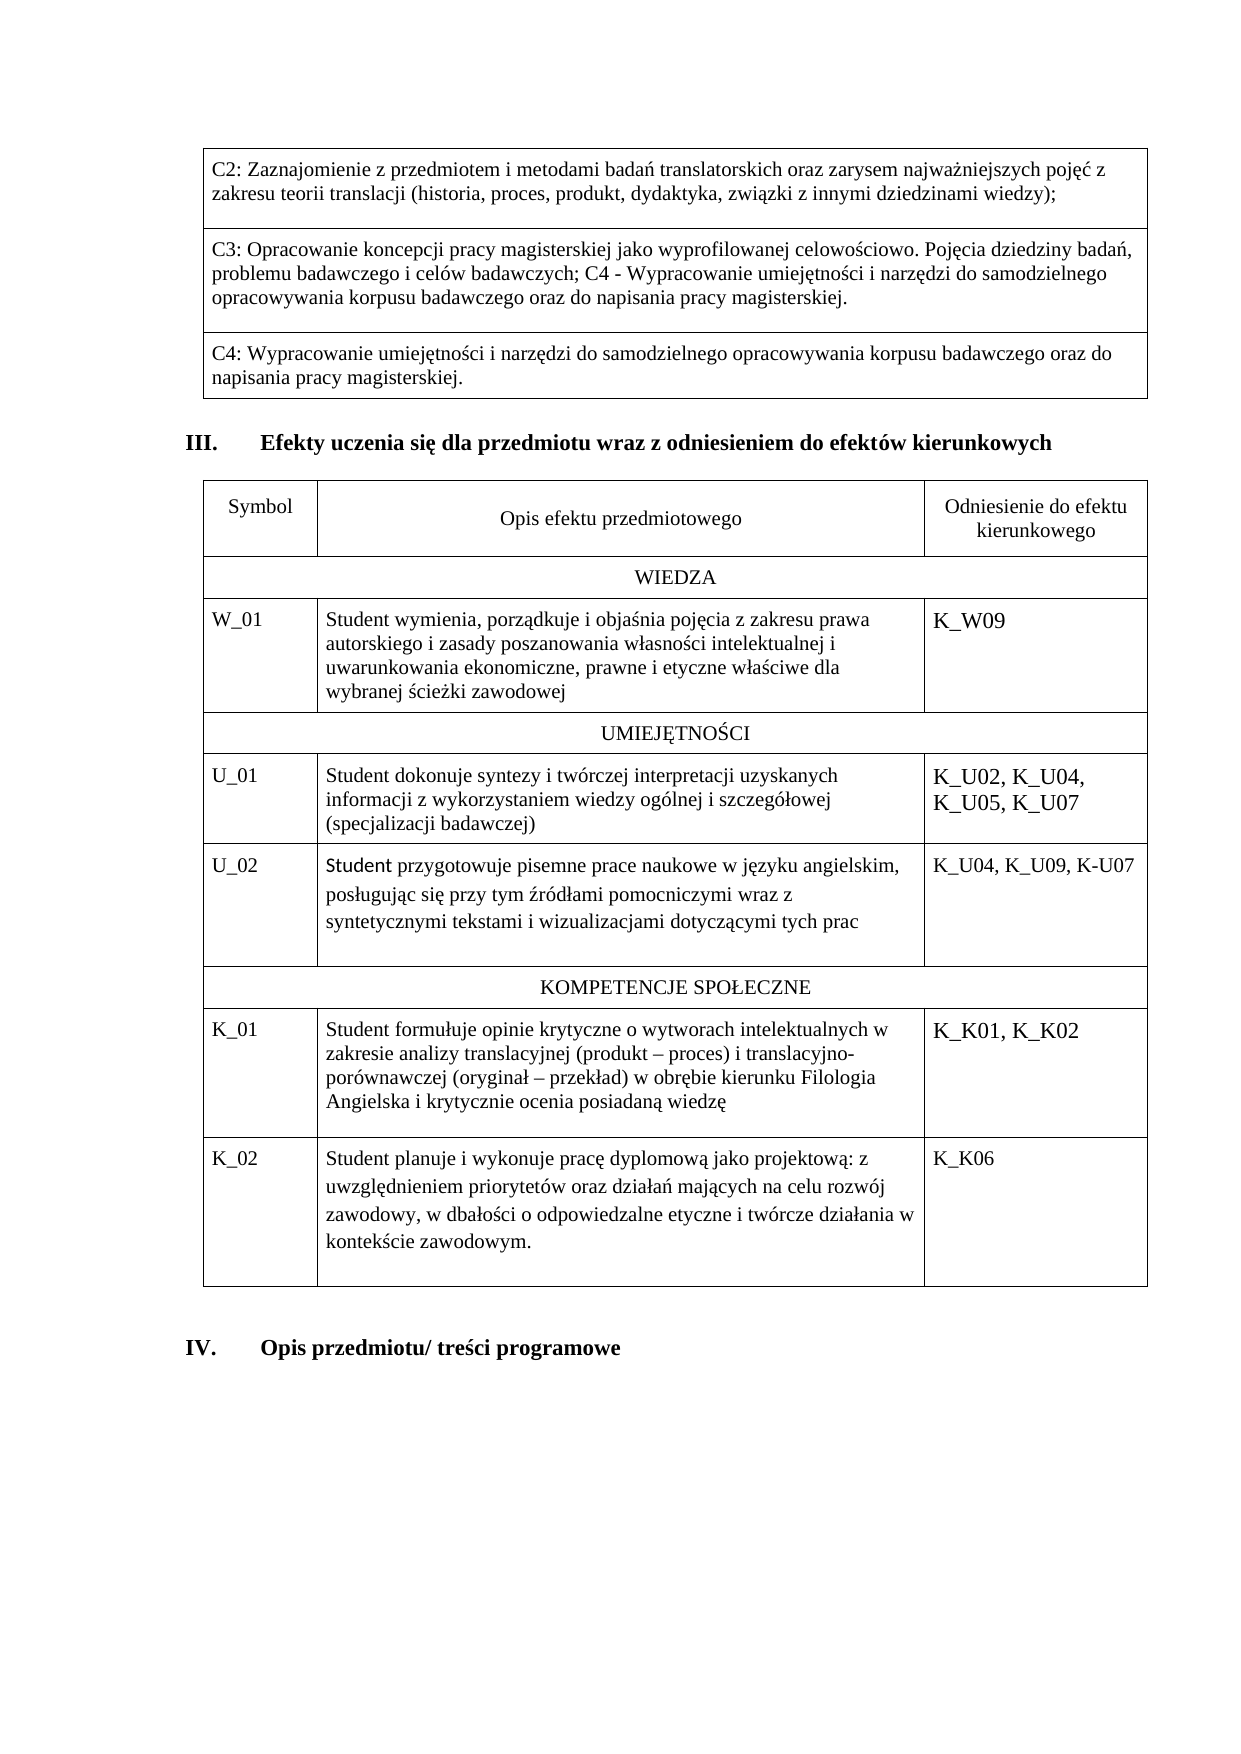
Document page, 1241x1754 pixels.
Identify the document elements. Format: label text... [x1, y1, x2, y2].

table_header Odniesienie do efektu kierunkowego [925, 481, 1147, 556]
table_cell K_U02, K_U04, K_U05, K_U07 [925, 754, 1147, 843]
table_header Symbol [204, 481, 317, 556]
table_cell WIEDZA [204, 557, 1147, 598]
table_cell K_K06 [925, 1138, 1147, 1286]
table_cell Student planuje i wykonuje pracę dyplomową jako projektową: z uwzględnieniem priorytetów oraz działań mających na celu rozwój zawodowy, w dbałości o odpowiedzalne etyczne i twórcze działania w kontekście zawodowym. [318, 1138, 924, 1286]
table_cell Student formułuje opinie krytyczne o wytworach intelektualnych w zakresie analizy translacyjnej (produkt – proces) i translacyjno-porównawczej (oryginał – przekład) w obrębie kierunku Filologia Angielska i krytycznie ocenia posiadaną wiedzę [318, 1009, 924, 1137]
table_cell W_01 [204, 599, 317, 712]
table_cell C4: Wypracowanie umiejętności i narzędzi do samodzielnego opracowywania korpusu badawczego oraz do napisania pracy magisterskiej. [204, 333, 1147, 397]
list Opis przedmiotu/ treści programowe [185, 1334, 1093, 1360]
table_cell Student wymienia, porządkuje i objaśnia pojęcia z zakresu prawa autorskiego i zasady poszanowania własności intelektualnej i uwarunkowania ekonomiczne, prawne i etyczne właściwe dla wybranej ścieżki zawodowej [318, 599, 924, 712]
table_cell UMIEJĘTNOŚCI [204, 713, 1147, 753]
table_cell K_U04, K_U09, K-U07 [925, 844, 1147, 966]
table_cell C2: Zaznajomienie z przedmiotem i metodami badań translatorskich oraz zarysem najważniejszych pojęć z zakresu teorii translacji (historia, proces, produkt, dydaktyka, związki z innymi dziedzinami wiedzy); [204, 149, 1147, 227]
table_cell K_W09 [925, 599, 1147, 712]
list Efekty uczenia się dla przedmiotu wraz z odniesieniem do efektów kierunkowych [185, 429, 1093, 455]
table_cell Student dokonuje syntezy i twórczej interpretacji uzyskanych informacji z wykorzystaniem wiedzy ogólnej i szczegółowej (specjalizacji badawczej) [318, 754, 924, 843]
table_header Opis efektu przedmiotowego [318, 481, 924, 556]
table_cell U_02 [204, 844, 317, 966]
table_cell KOMPETENCJE SPOŁECZNE [204, 967, 1147, 1008]
table_cell K_01 [204, 1009, 317, 1137]
table_cell K_K01, K_K02 [925, 1009, 1147, 1137]
table_cell C3: Opracowanie koncepcji pracy magisterskiej jako wyprofilowanej celowościowo. Pojęcia dziedziny badań, problemu badawczego i celów badawczych; C4 - Wypracowanie umiejętności i narzędzi do samodzielnego opracowywania korpusu badawczego oraz do napisania pracy magisterskiej. [204, 229, 1147, 332]
table_cell Student przygotowuje pisemne prace naukowe w języku angielskim, posługując się przy tym źródłami pomocniczymi wraz z syntetycznymi tekstami i wizualizacjami dotyczącymi tych prac [318, 844, 924, 966]
table_cell U_01 [204, 754, 317, 843]
table_cell K_02 [204, 1138, 317, 1286]
